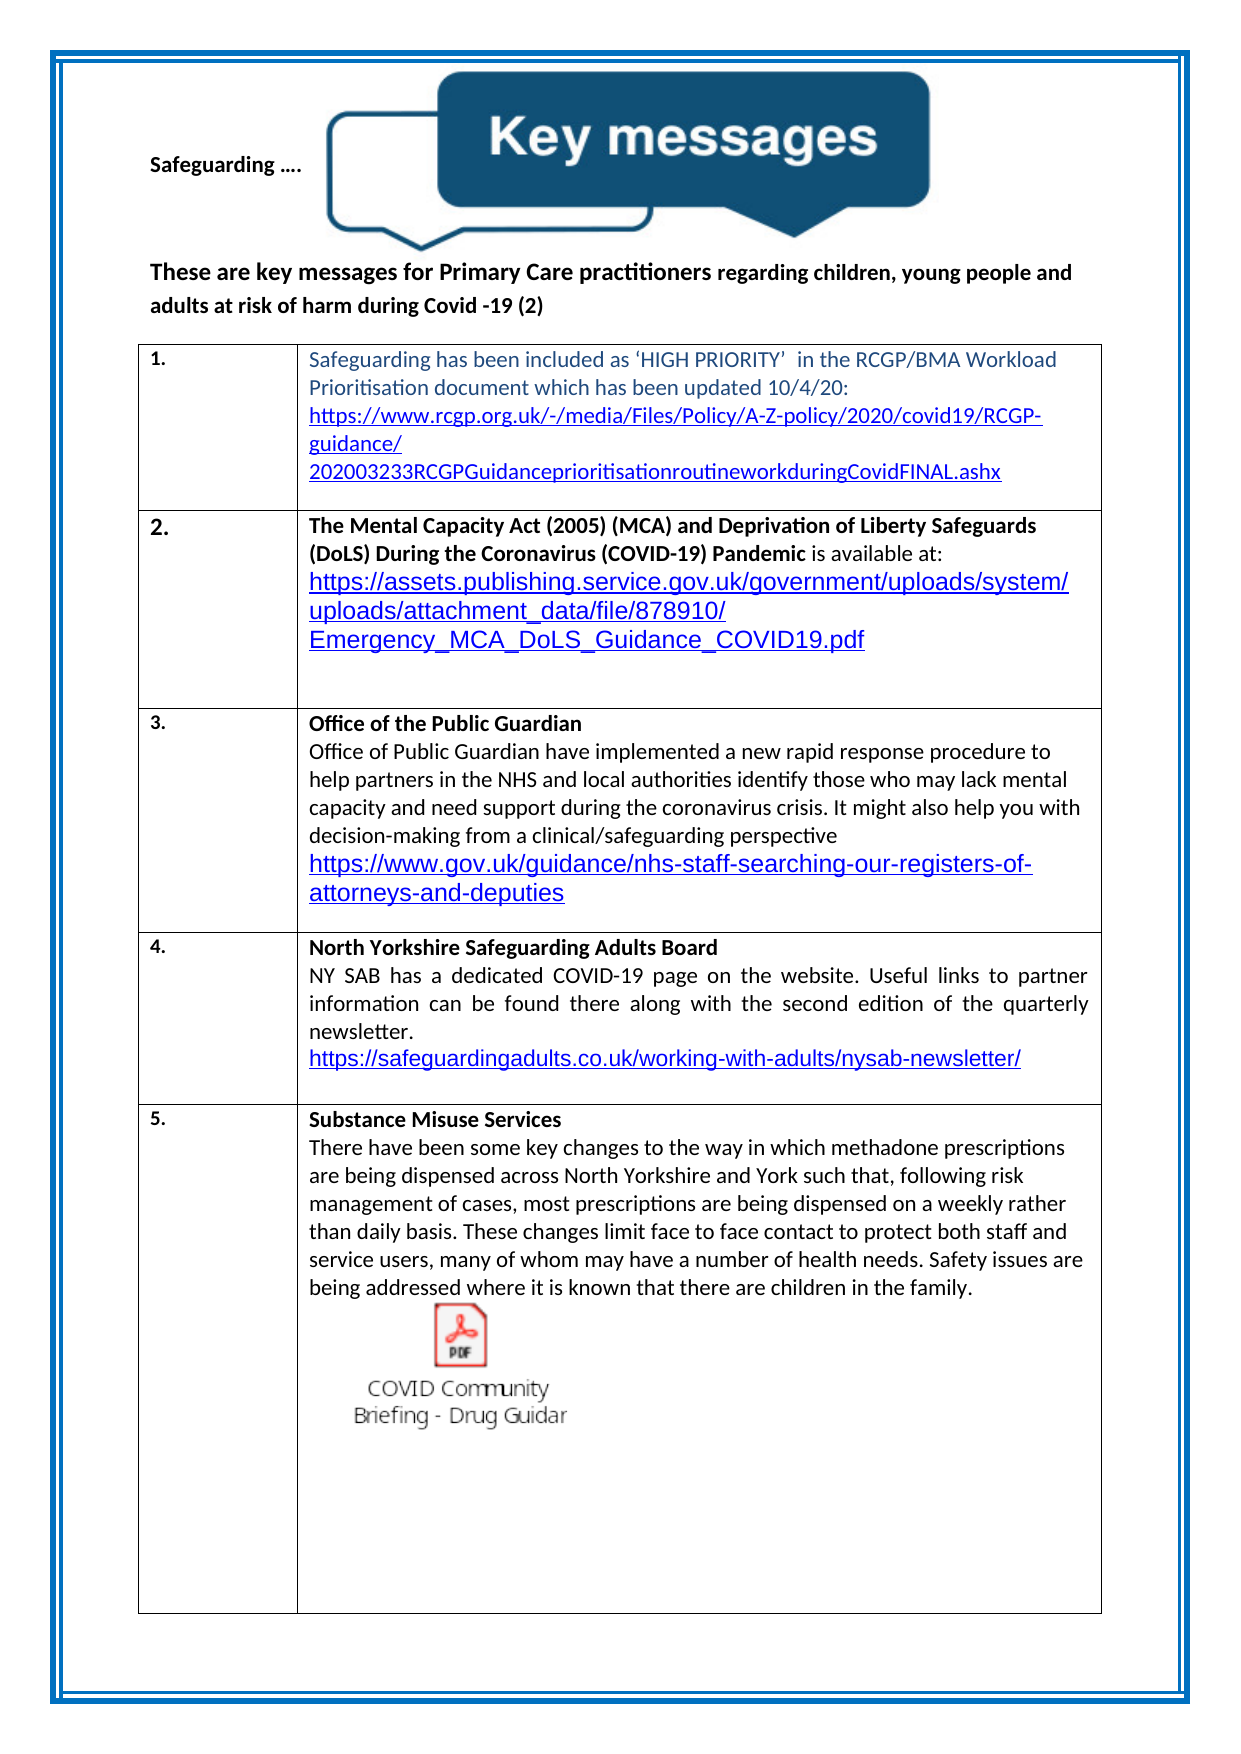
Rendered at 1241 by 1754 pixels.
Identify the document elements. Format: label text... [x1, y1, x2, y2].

table_header Safeguarding has been included as ‘HIGH PRIORITY’ in the RCGP/BMA Workload Prioritisation document which has been updated 10/4/20: https://www.rcgp.org.uk/-/media/Files/Policy/A-Z-policy/2020/covid19/RCGP-guidance/202003233RCGPGuidanceprioritisationroutineworkduringCovidFINAL.ashx [298, 345, 1101, 510]
text These are key messages for Primary Care practitioners regarding children, young people and adults at risk of harm during Covid -19 (2) [150, 256, 1090, 319]
text Safeguarding …. [150, 150, 1090, 178]
table_cell 2. [139, 511, 297, 708]
table_cell 5. 6. [139, 1105, 297, 1613]
table_header 1. [139, 345, 297, 510]
table_cell 4. [139, 933, 297, 1104]
picture [314, 178, 939, 256]
picture [314, 63, 939, 150]
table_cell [298, 1105, 1101, 1613]
table_cell The Mental Capacity Act (2005) (MCA) and Deprivation of Liberty Safeguards (DoLS) During the Coronavirus (COVID-19) Pandemic is available at: https://assets.publishing.service.gov.uk/government/uploads/system/uploads/attachment_data/file/878910/Emergency_MCA_DoLS_Guidance_COVID19.pdf [298, 511, 1101, 708]
table_cell 3. [139, 709, 297, 932]
table_cell North Yorkshire Safeguarding Adults Board NY SAB has a dedicated COVID-19 page on the website. Useful links to partner information can be found there along with the second edition of the quarterly newsletter. https://safeguardingadults.co.uk/working-with-adults/nysab-newsletter/ [298, 933, 1101, 1104]
table_cell Office of the Public Guardian Office of Public Guardian have implemented a new rapid response procedure to help partners in the NHS and local authorities identify those who may lack mental capacity and need support during the coronavirus crisis. It might also help you with decision-making from a clinical/safeguarding perspective https://www.gov.uk/guidance/nhs-staff-searching-our-registers-of-attorneys-and-deputies [298, 709, 1101, 932]
